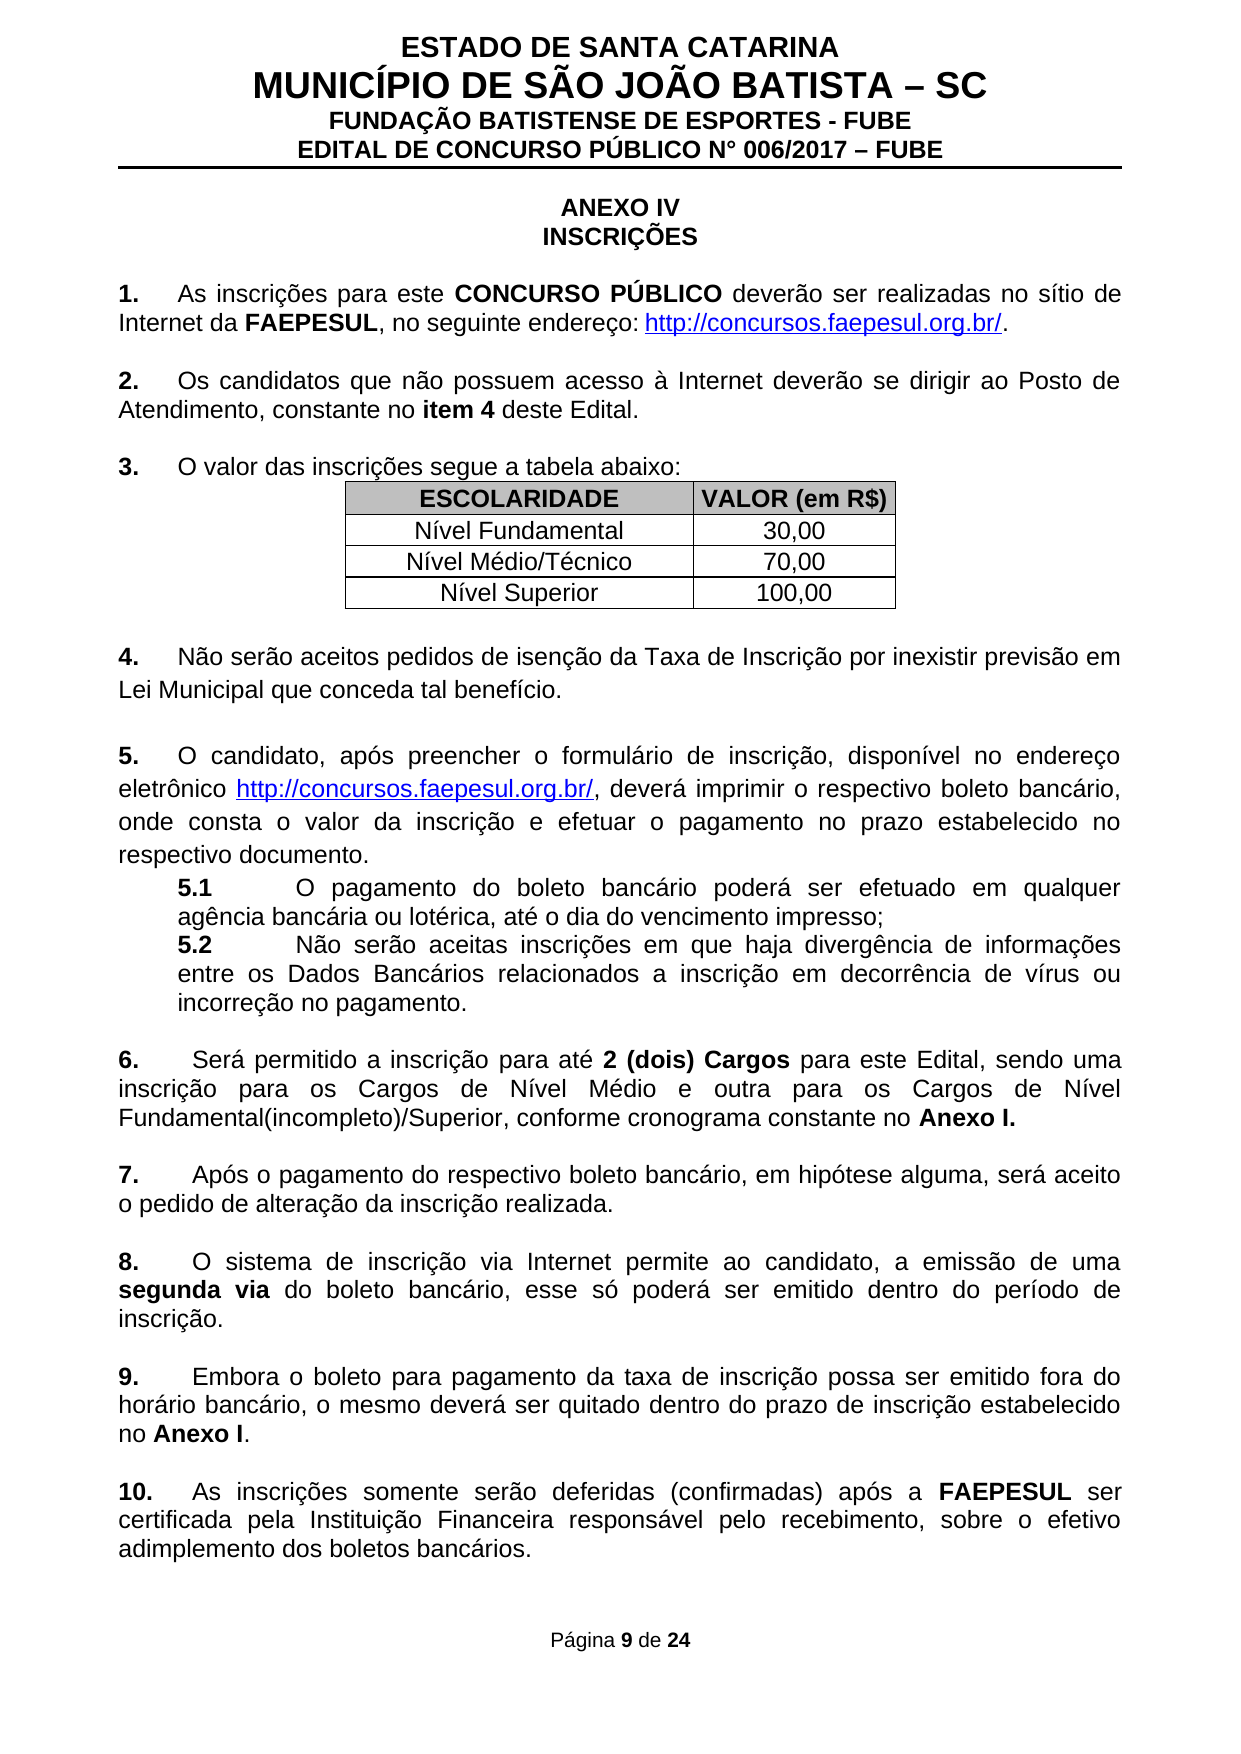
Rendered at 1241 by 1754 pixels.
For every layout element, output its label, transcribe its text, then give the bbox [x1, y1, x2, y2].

table_header VALOR (em R$) [694, 482, 895, 514]
list As inscrições somente serão deferidas (confirmadas) após a FAEPESUL ser certificada pela Instituição Financeira responsável pelo recebimento, sobre o efetivo adimplemento dos boletos bancários. [118, 1477, 1122, 1563]
text ANEXO IV [118, 193, 1122, 222]
list O pagamento do boleto bancário poderá ser efetuado em qualquer agência bancária ou lotérica, até o dia do vencimento impresso; [177, 873, 1122, 930]
list As inscrições para este CONCURSO PÚBLICO deverão ser realizadas no sítio de Internet da FAEPESUL, no seguinte endereço: http://concursos.faepesul.org.br/. [118, 279, 1122, 337]
list Após o pagamento do respectivo boleto bancário, em hipótese alguma, será aceito o pedido de alteração da inscrição realizada. [118, 1160, 1122, 1218]
list O valor das inscrições segue a tabela abaixo: [118, 452, 1122, 481]
table_cell 30,00 [694, 515, 895, 545]
table_cell Nível Médio/Técnico [346, 546, 693, 576]
table_cell Nível Fundamental [346, 515, 693, 545]
table_header ESCOLARIDADE [346, 482, 693, 514]
table_cell Nível Superior [346, 578, 693, 608]
list Embora o boleto para pagamento da taxa de inscrição possa ser emitido fora do horário bancário, o mesmo deverá ser quitado dentro do prazo de inscrição estabelecido no Anexo I. [118, 1362, 1122, 1448]
text INSCRIÇÕES [118, 222, 1122, 251]
list O candidato, após preencher o formulário de inscrição, disponível no endereço eletrônico http://concursos.faepesul.org.br/, deverá imprimir o respectivo boleto bancário, onde consta o valor da inscrição e efetuar o pagamento no prazo estabelecido no respectivo documento. [118, 741, 1122, 868]
list Não serão aceitos pedidos de isenção da Taxa de Inscrição por inexistir previsão em Lei Municipal que conceda tal benefício. [118, 642, 1122, 703]
list Será permitido a inscrição para até 2 (dois) Cargos para este Edital, sendo uma inscrição para os Cargos de Nível Médio e outra para os Cargos de Nível Fundamental(incompleto)/Superior, conforme cronograma constante no Anexo I. [118, 1045, 1122, 1132]
list Os candidatos que não possuem acesso à Internet deverão se dirigir ao Posto de Atendimento, constante no item 4 deste Edital. [118, 366, 1122, 423]
list Não serão aceitas inscrições em que haja divergência de informações entre os Dados Bancários relacionados a inscrição em decorrência de vírus ou incorreção no pagamento. [177, 930, 1122, 1017]
list O sistema de inscrição via Internet permite ao candidato, a emissão de uma segunda via do boleto bancário, esse só poderá ser emitido dentro do período de inscrição. [118, 1247, 1122, 1333]
table_cell 70,00 [694, 546, 895, 576]
table_cell 100,00 [694, 578, 895, 608]
